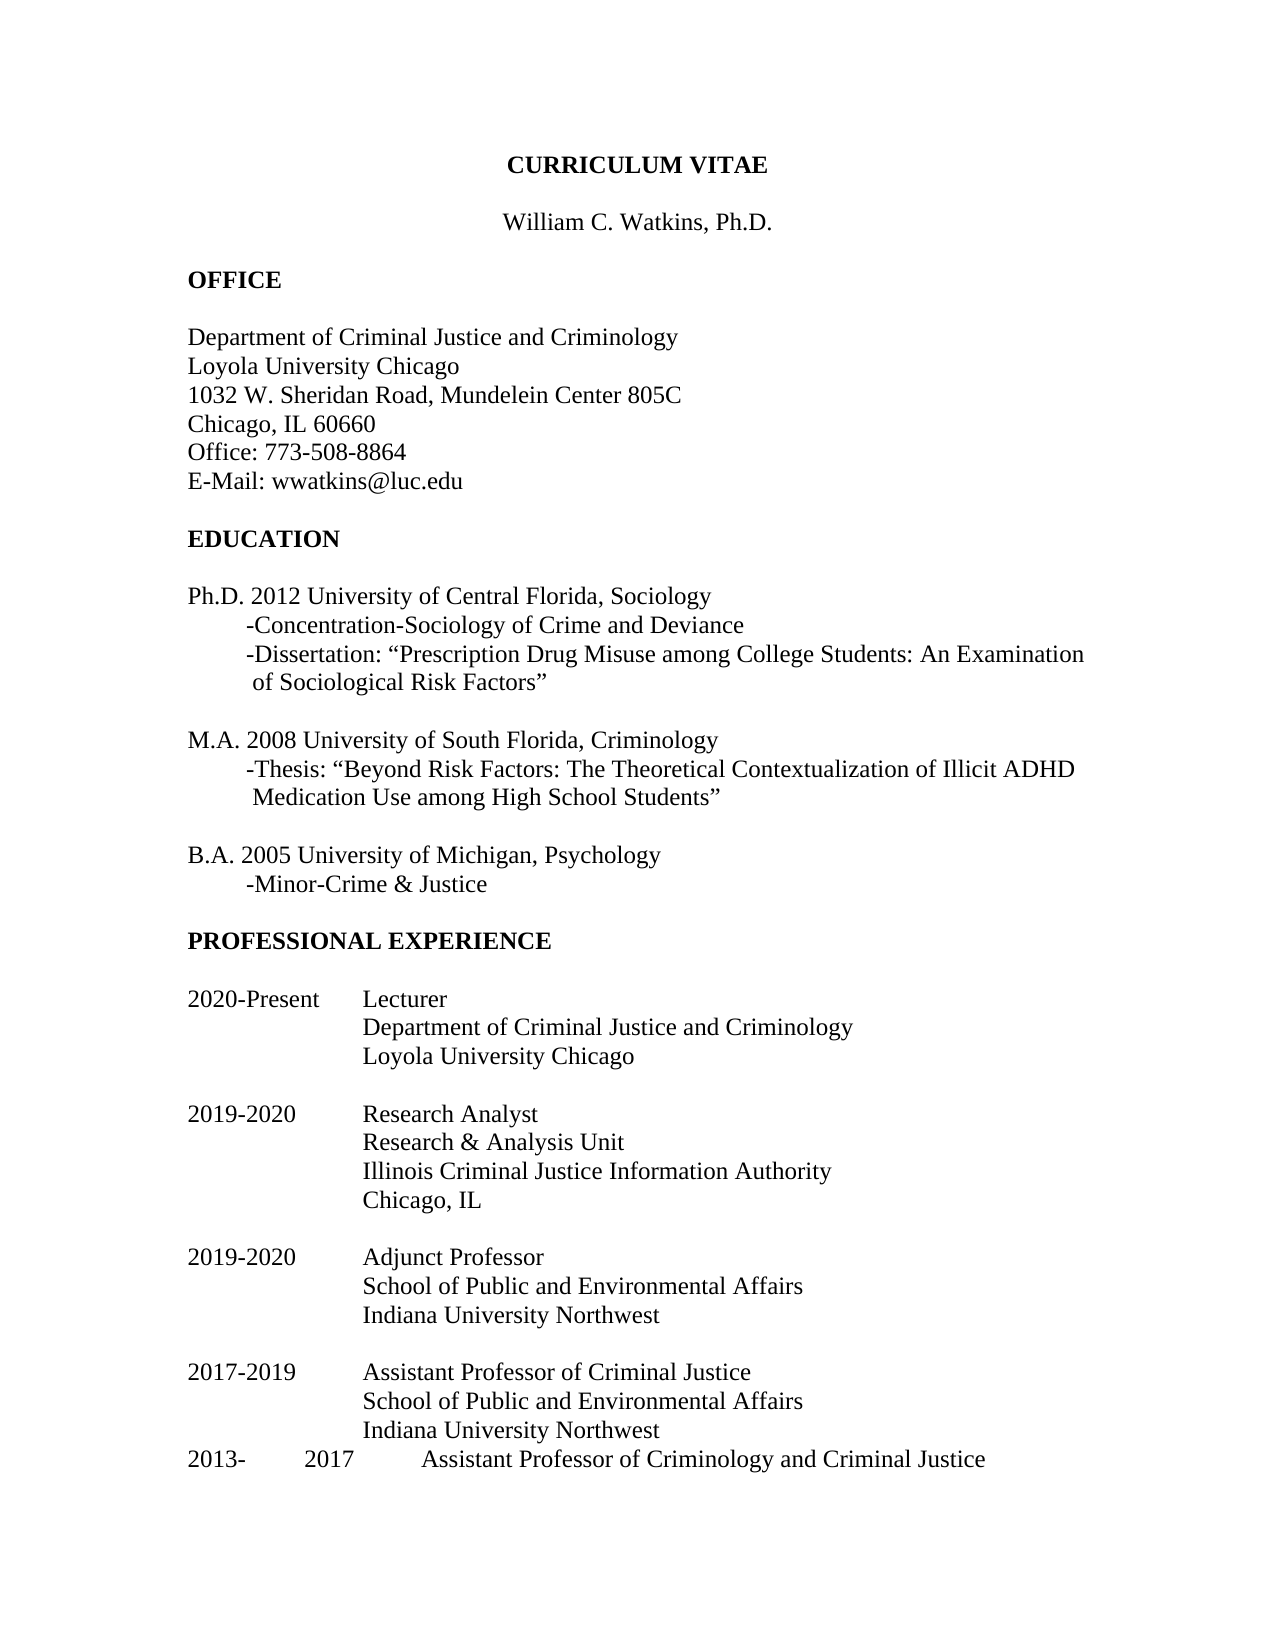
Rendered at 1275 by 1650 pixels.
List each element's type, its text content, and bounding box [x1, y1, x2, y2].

text Department of Criminal Justice and Criminology [187, 322, 1087, 351]
text Indiana University Northwest [187, 1415, 1087, 1444]
text of Sociological Risk Factors” [187, 667, 1087, 696]
text CURRICULUM VITAE [187, 150, 1087, 179]
text Office: 773-508-8864 [187, 437, 1087, 466]
text 2019-2020 Research Analyst [187, 1099, 1087, 1127]
text -Concentration-Sociology of Crime and Deviance [187, 610, 1087, 639]
text Ph.D. 2012 University of Central Florida, Sociology [187, 581, 1087, 610]
text 2020-Present Lecturer [187, 984, 1087, 1012]
text OFFICE [187, 265, 1087, 294]
text -Dissertation: “Prescription Drug Misuse among College Students: An Examination [246, 639, 1087, 667]
text -Minor-Crime & Justice [187, 869, 1087, 897]
text Illinois Criminal Justice Information Authority [187, 1156, 1087, 1185]
text Chicago, IL [187, 1185, 1087, 1214]
text Research & Analysis Unit [187, 1127, 1087, 1156]
text E-Mail: wwatkins@luc.edu [187, 466, 1087, 495]
text Loyola University Chicago [187, 1041, 1087, 1070]
text EDUCATION [187, 524, 1087, 552]
text 2019-2020 Adjunct Professor [187, 1242, 1087, 1271]
text 2013- 2017 Assistant Professor of Criminology and Criminal Justice [187, 1444, 1087, 1472]
text B.A. 2005 University of Michigan, Psychology [187, 840, 1087, 869]
text Department of Criminal Justice and Criminology [187, 1012, 1087, 1041]
text Loyola University Chicago [187, 351, 1087, 380]
text Indiana University Northwest [187, 1300, 1087, 1329]
text M.A. 2008 University of South Florida, Criminology [187, 725, 1087, 754]
text 1032 W. Sheridan Road, Mundelein Center 805C [187, 380, 1087, 409]
text Medication Use among High School Students” [187, 782, 1087, 811]
text -Thesis: “Beyond Risk Factors: The Theoretical Contextualization of Illicit ADHD [246, 754, 1087, 782]
subtitle William C. Watkins, Ph.D. [187, 207, 1087, 236]
text Chicago, IL 60660 [187, 409, 1087, 437]
text PROFESSIONAL EXPERIENCE [187, 926, 1087, 955]
text School of Public and Environmental Affairs [187, 1386, 1087, 1415]
text School of Public and Environmental Affairs [187, 1271, 1087, 1300]
text 2017-2019 Assistant Professor of Criminal Justice [187, 1357, 1087, 1386]
